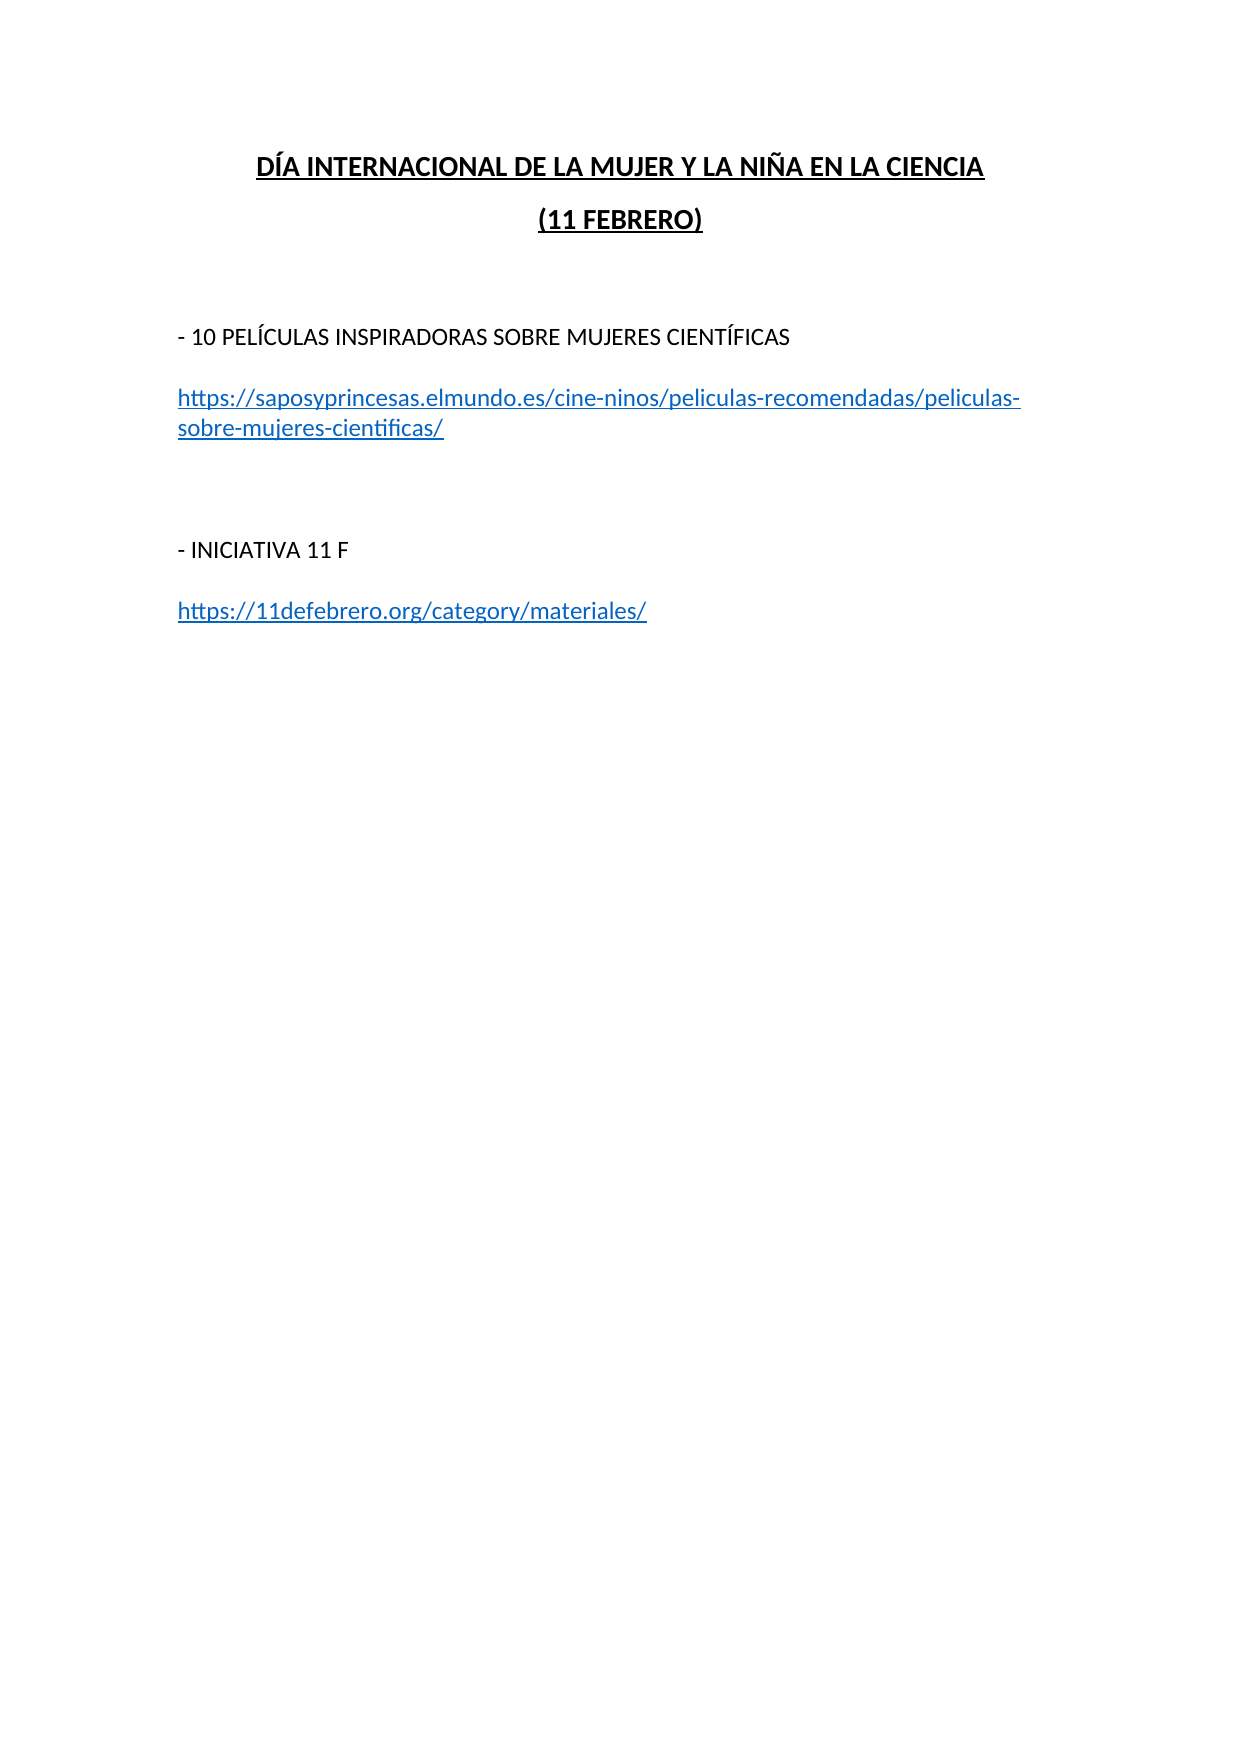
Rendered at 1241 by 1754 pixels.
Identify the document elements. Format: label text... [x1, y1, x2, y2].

text DÍA INTERNACIONAL DE LA MUJER Y LA NIÑA EN LA CIENCIA [177, 148, 1063, 183]
text - INICIATIVA 11 F [177, 534, 1063, 565]
text - 10 PELÍCULAS INSPIRADORAS SOBRE MUJERES CIENTÍFICAS [177, 321, 1063, 351]
text (11 FEBRERO) [177, 201, 1063, 237]
text https://saposyprincesas.elmundo.es/cine-ninos/peliculas-recomendadas/peliculas-sobre-mujeres-cientificas/ [177, 382, 1063, 443]
text https://11defebrero.org/category/materiales/ [177, 595, 1063, 626]
